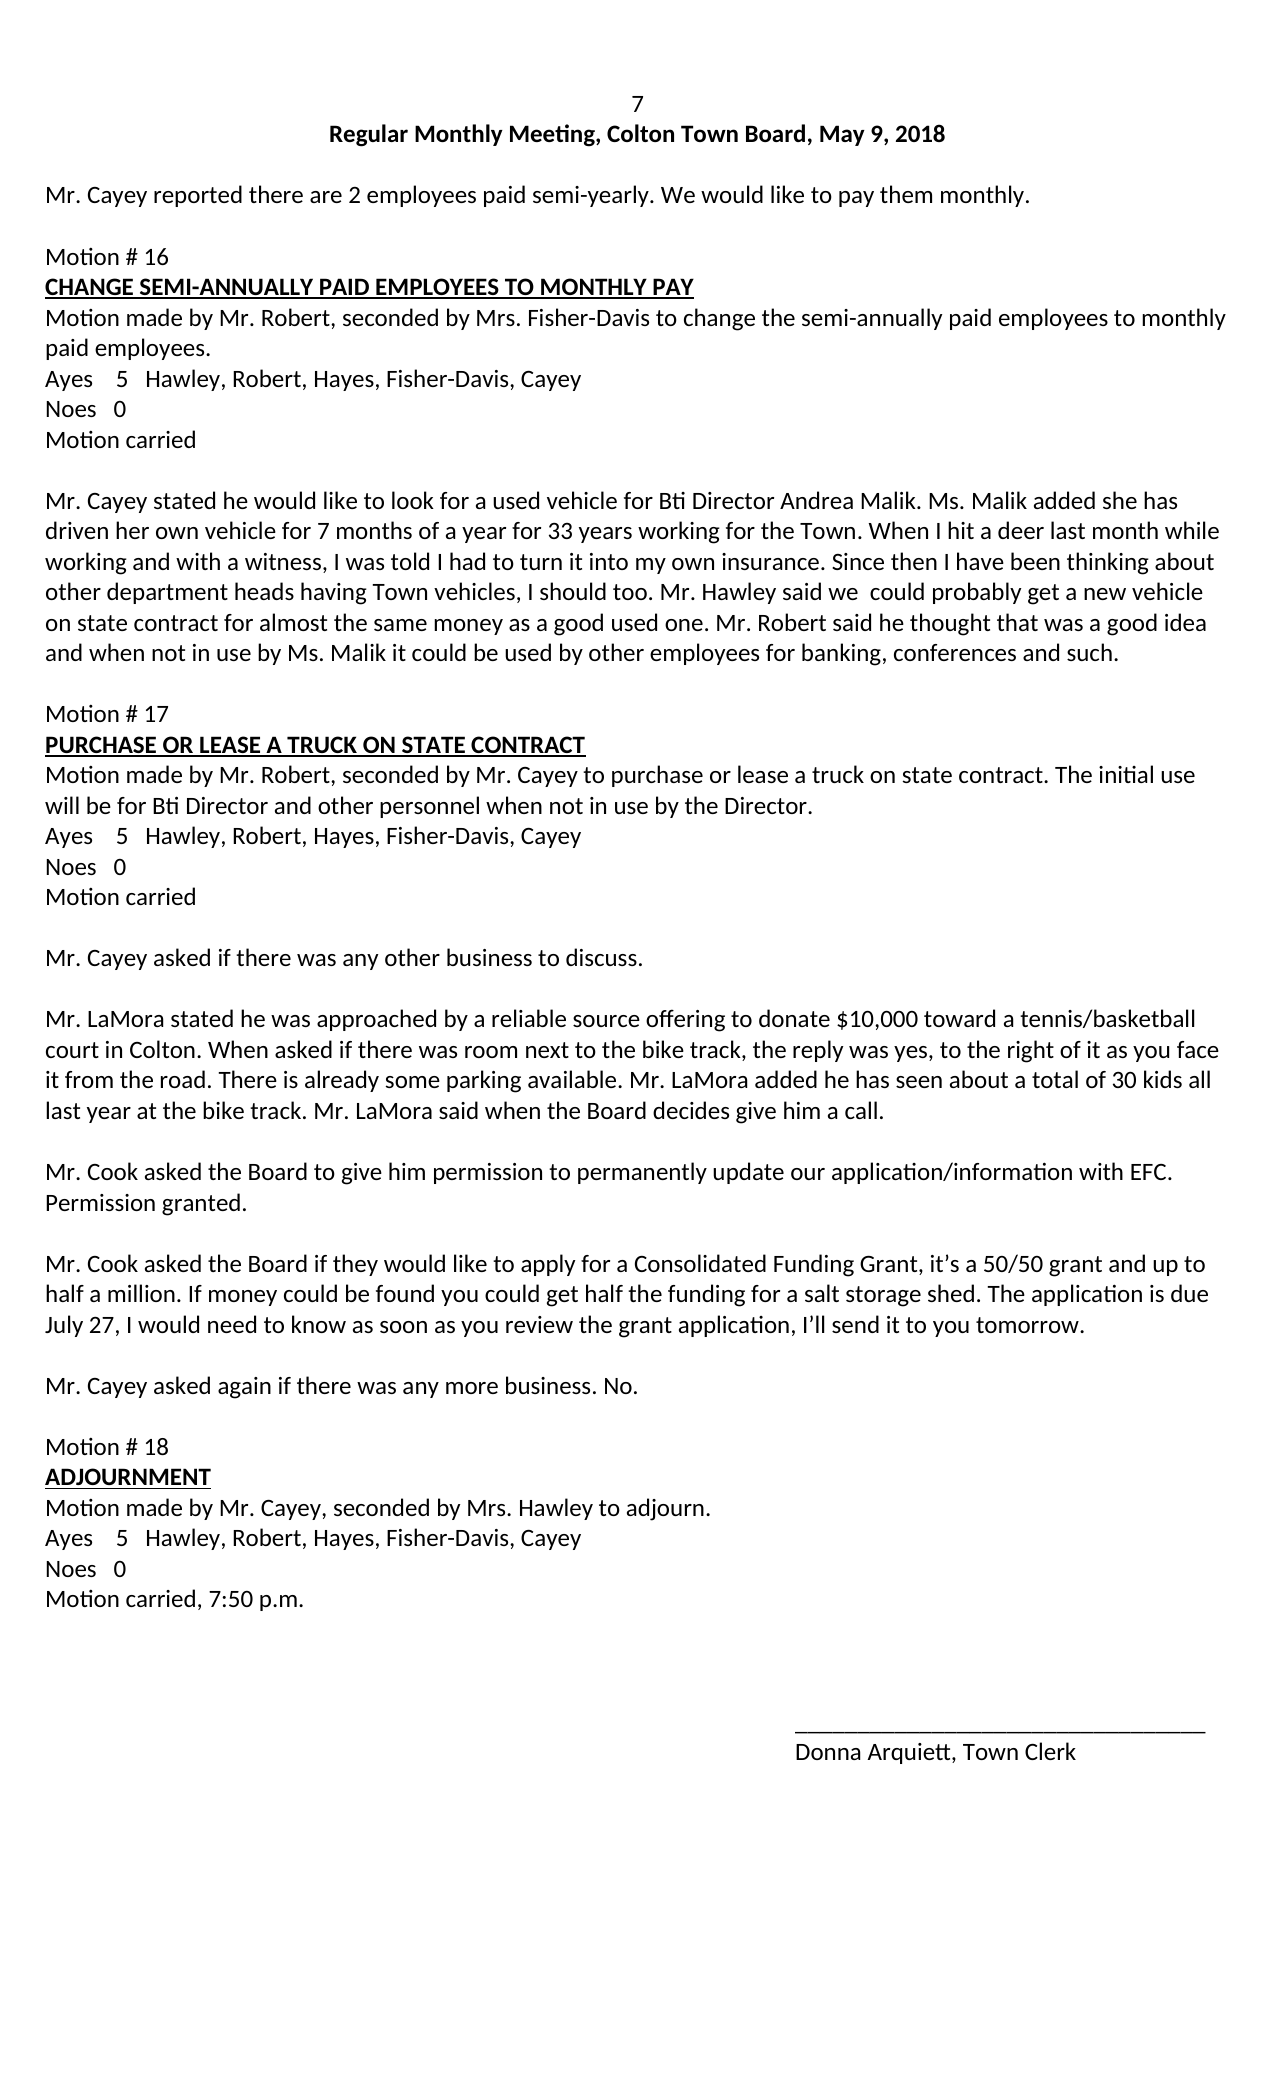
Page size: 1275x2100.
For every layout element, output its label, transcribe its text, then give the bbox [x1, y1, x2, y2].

text Mr. Cayey reported there are 2 employees paid semi-yearly. We would like to pay them monthly. [45, 179, 1230, 210]
text Mr. Cayey stated he would like to look for a used vehicle for Bti Director Andrea Malik. Ms. Malik added she has driven her own vehicle for 7 months of a year for 33 years working for the Town. When I hit a deer last month while working and with a witness, I was told I had to turn it into my own insurance. Since then I have been thinking about other department heads having Town vehicles, I should too. Mr. Hawley said we could probably get a new vehicle on state contract for almost the same money as a good used one. Mr. Robert said he thought that was a good idea and when not in use by Ms. Malik it could be used by other employees for banking, conferences and such. [45, 485, 1230, 668]
text PURCHASE OR LEASE A TRUCK ON STATE CONTRACT [45, 729, 1230, 759]
text Mr. Cayey asked again if there was any more business. No. [45, 1370, 1230, 1400]
text Motion # 18 [45, 1431, 1230, 1461]
text Motion carried, 7:50 p.m. [45, 1583, 1230, 1614]
text Mr. LaMora stated he was approached by a reliable source offering to donate $10,000 toward a tennis/basketball court in Colton. When asked if there was room next to the bike track, the reply was yes, to the right of it as you face it from the road. There is already some parking available. Mr. LaMora added he has seen about a total of 30 kids all last year at the bike track. Mr. LaMora said when the Board decides give him a call. [45, 1004, 1230, 1126]
text Ayes 5 Hawley, Robert, Hayes, Fisher-Davis, Cayey [45, 363, 1230, 393]
text Mr. Cook asked the Board to give him permission to permanently update our application/information with EFC. Permission granted. [45, 1156, 1230, 1217]
text Ayes 5 Hawley, Robert, Hayes, Fisher-Davis, Cayey [45, 821, 1230, 851]
text Donna Arquiett, Town Clerk [45, 1736, 1230, 1767]
text Motion made by Mr. Robert, seconded by Mrs. Fisher-Davis to change the semi-annually paid employees to monthly paid employees. [45, 302, 1230, 363]
text Motion carried [45, 424, 1230, 454]
text ADJOURNMENT [45, 1461, 1230, 1492]
text Motion made by Mr. Cayey, seconded by Mrs. Hawley to adjourn. [45, 1492, 1230, 1522]
text Noes 0 [45, 851, 1230, 882]
text CHANGE SEMI-ANNUALLY PAID EMPLOYEES TO MONTHLY PAY [45, 271, 1230, 302]
text Mr. Cayey asked if there was any other business to discuss. [45, 943, 1230, 973]
text Motion made by Mr. Robert, seconded by Mr. Cayey to purchase or lease a truck on state contract. The initial use will be for Bti Director and other personnel when not in use by the Director. [45, 759, 1230, 821]
text Regular Monthly Meeting, Colton Town Board, May 9, 2018 [45, 118, 1230, 149]
text _________________________________ [45, 1706, 1230, 1736]
text Motion carried [45, 882, 1230, 912]
text Motion # 17 [45, 698, 1230, 729]
text Mr. Cook asked the Board if they would like to apply for a Consolidated Funding Grant, it’s a 50/50 grant and up to half a million. If money could be found you could get half the funding for a salt storage shed. The application is due July 27, I would need to know as soon as you review the grant application, I’ll send it to you tomorrow. [45, 1248, 1230, 1339]
text Ayes 5 Hawley, Robert, Hayes, Fisher-Davis, Cayey [45, 1522, 1230, 1553]
text Noes 0 [45, 393, 1230, 424]
text Noes 0 [45, 1553, 1230, 1583]
text Motion # 16 [45, 241, 1230, 271]
text 7 [45, 88, 1230, 118]
